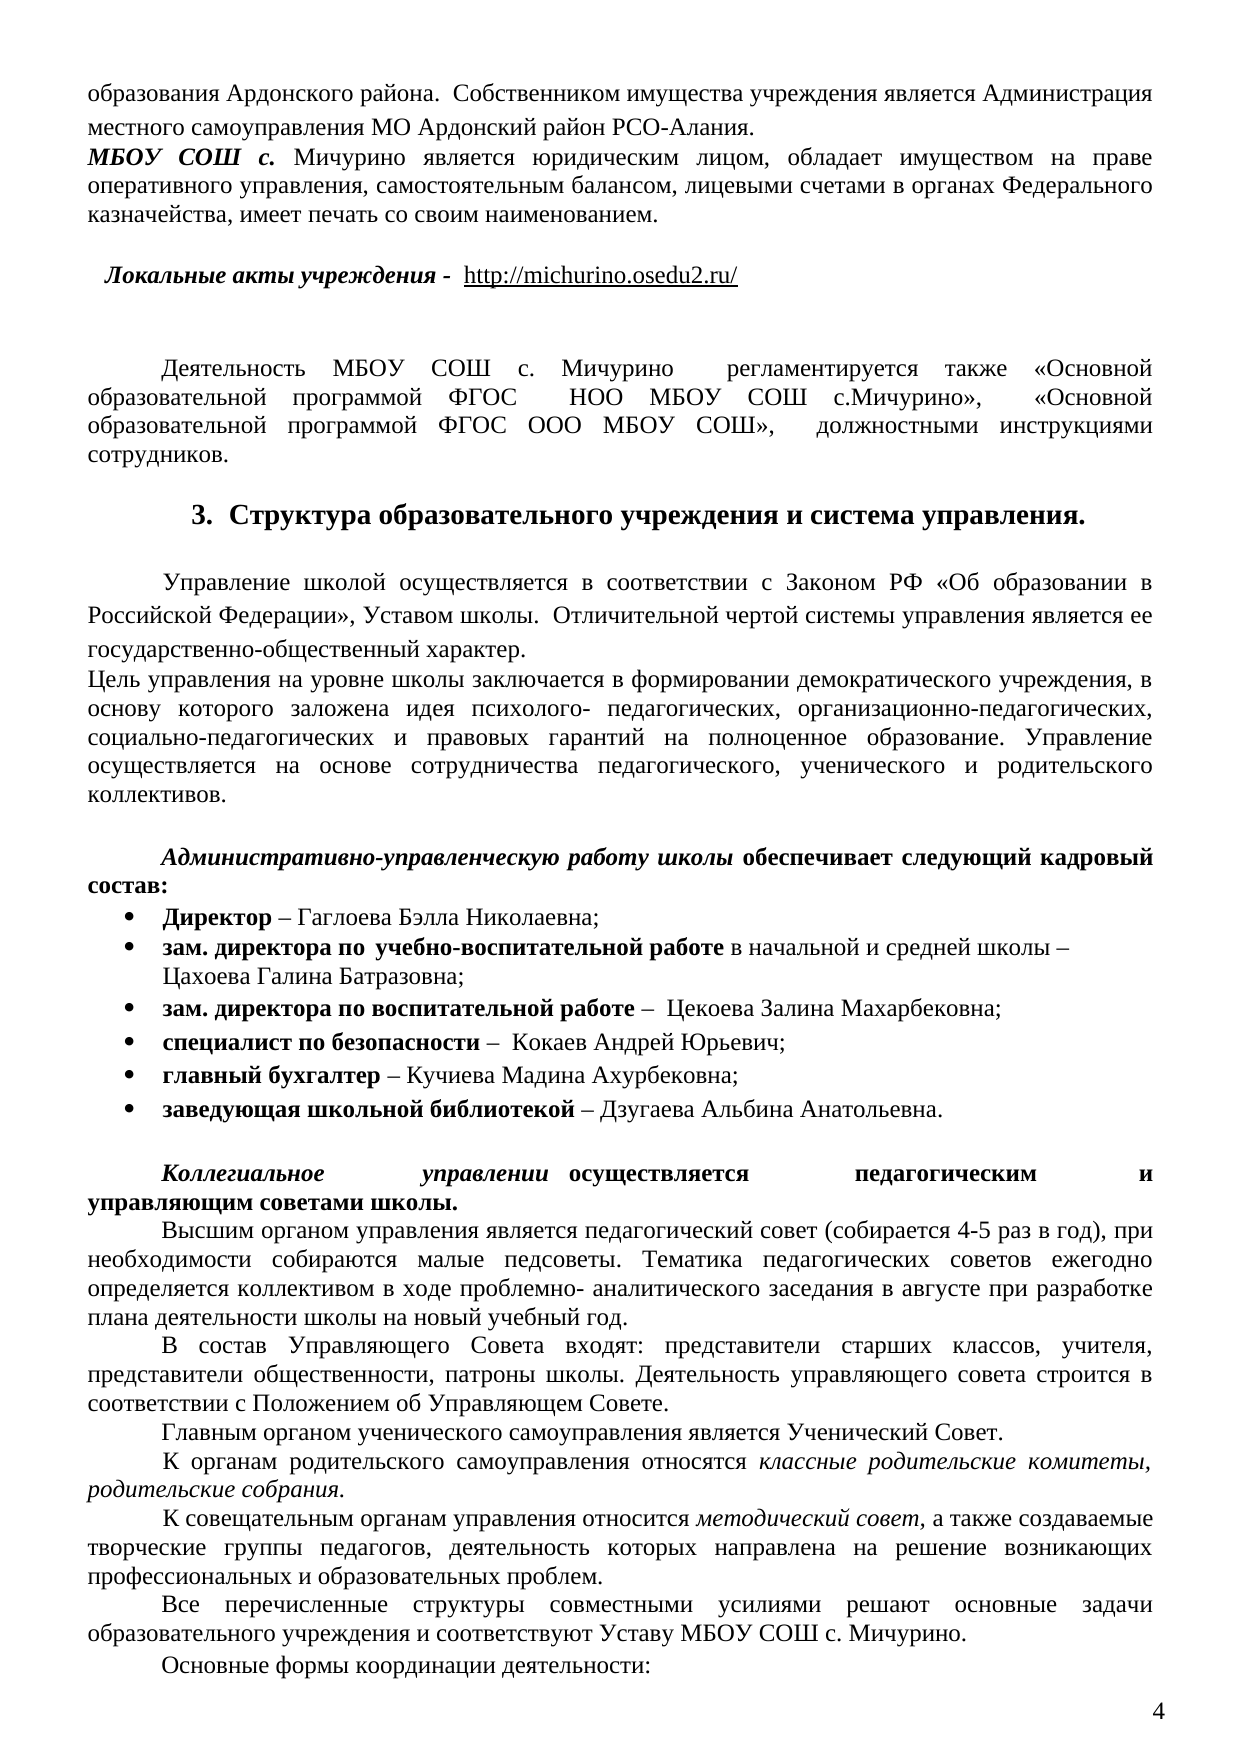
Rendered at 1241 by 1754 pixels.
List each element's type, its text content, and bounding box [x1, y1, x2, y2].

list Локальные акты учреждения - http://michurino.osedu2.ru/ [105, 257, 1164, 290]
list зам. директора по воспитательной работе – Цекоева Залина Махарбековна; [125, 990, 1164, 1024]
text Управление школой осуществляется в соответствии с Законом РФ «Об образовании в Российской Федерации», Уставом школы. Отличительной чертой системы управления является ее государственно-общественный характер. [87, 564, 1153, 664]
text Деятельность МБОУ СОШ с. Мичурино регламентируется также «Основной образовательной программой ФГОС НОО МБОУ СОШ с.Мичурино», «Основной образовательной программой ФГОС ООО МБОУ СОШ», должностными инструкциями сотрудников. [87, 353, 1153, 468]
list заведующая школьной библиотекой – Дзугаева Альбина Анатольевна. [125, 1091, 1164, 1124]
text Основные формы координации деятельности: [161, 1647, 1153, 1680]
text МБОУ СОШ с. Мичурино является юридическим лицом, обладает имуществом на праве оперативного управления, самостоятельным балансом, лицевыми счетами в органах Федерального казначейства, имеет печать со своим наименованием. [87, 142, 1153, 228]
text В состав Управляющего Совета входят: представители старших классов, учителя, представители общественности, патроны школы. Деятельность управляющего совета строится в соответствии с Положением об Управляющем Совете. [87, 1331, 1153, 1417]
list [87, 75, 1154, 142]
text Коллегиальное управлении осуществляется педагогическим и управляющим советами школы. [87, 1158, 1153, 1215]
text Главным органом ученического самоуправления является Ученический Совет. [87, 1417, 1154, 1446]
list Директор – Гаглоева Бэлла Николаевна; [125, 899, 1164, 932]
text Высшим органом управления является педагогический совет (собирается 4-5 раз в год), при необходимости собираются малые педсоветы. Тематика педагогических советов ежегодно определяется коллективом в ходе проблемно- аналитического заседания в августе при разработке плана деятельности школы на новый учебный год. [87, 1216, 1154, 1331]
list зам. директора по учебно-воспитательной работе в начальной и средней школы – Цахоева Галина Батразовна; [125, 932, 1154, 990]
list главный бухгалтер – Кучиева Мадина Ахурбековна; [125, 1057, 1164, 1091]
text К совещательным органам управления относится методический совет, а также создаваемые творческие группы педагогов, деятельность которых направлена на решение возникающих профессиональных и образовательных проблем. [87, 1503, 1154, 1589]
list Структура образовательного учреждения и система управления. [112, 497, 1164, 531]
text Все перечисленные структуры совместными усилиями решают основные задачи образовательного учреждения и соответствуют Уставу МБОУ СОШ с. Мичурино. [87, 1589, 1153, 1647]
text Цель управления на уровне школы заключается в формировании демократического учреждения, в основу которого заложена идея психолого- педагогических, организационно-педагогических, социально-педагогических и правовых гарантий на полноценное образование. Управление осуществляется на основе сотрудничества педагогического, ученического и родительского коллективов. [87, 664, 1153, 808]
text Административно-управленческую работу школы обеспечивает следующий кадровый состав: [87, 842, 1154, 899]
list специалист по безопасности – Кокаев Андрей Юрьевич; [125, 1024, 1164, 1057]
text К органам родительского самоуправления относятся классные родительские комитеты, родительские собрания. [87, 1446, 1154, 1503]
